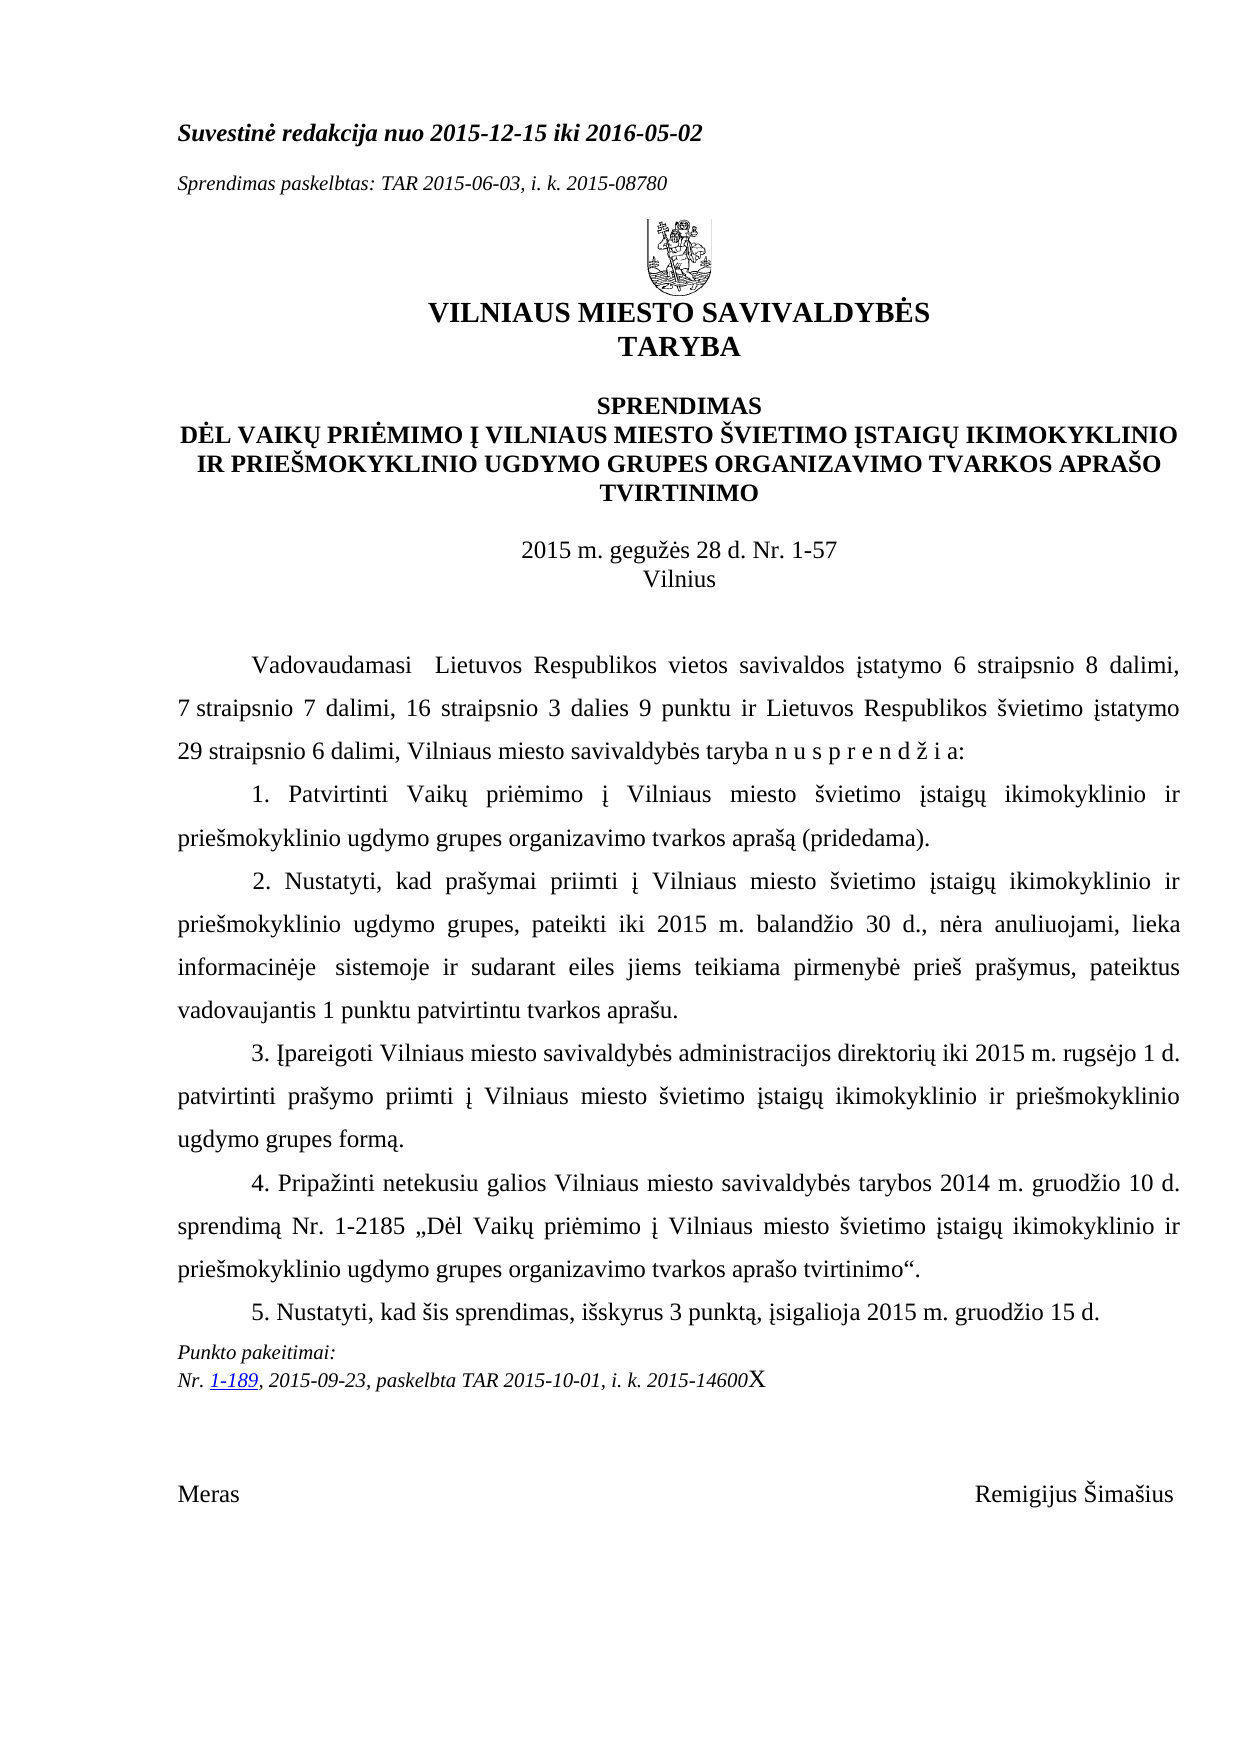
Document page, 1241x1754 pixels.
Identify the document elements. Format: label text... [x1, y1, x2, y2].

text 5. Nustatyti, kad šis sprendimas, išskyrus 3 punktą, įsigalioja 2015 m. gruodžio 15 d. [177, 1297, 1181, 1326]
text SPRENDIMAS [177, 391, 1181, 420]
text 4. Pripažinti netekusiu galios Vilniaus miesto savivaldybės tarybos 2014 m. gruodžio 10 d. sprendimą Nr. 1-2185 „Dėl Vaikų priėmimo į Vilniaus miesto švietimo įstaigų ikimokyklinio ir priešmokyklinio ugdymo grupes organizavimo tvarkos aprašo tvirtinimo“. [177, 1168, 1181, 1283]
text Vilnius [177, 564, 1181, 593]
text 3. Įpareigoti Vilniaus miesto savivaldybės administracijos direktorių iki 2015 m. rugsėjo 1 d. patvirtinti prašymo priimti į Vilniaus miesto švietimo įstaigų ikimokyklinio ir priešmokyklinio ugdymo grupes formą. [177, 1038, 1181, 1153]
text Suvestinė redakcija nuo 2015-12-15 iki 2016-05-02 [177, 118, 1181, 147]
text VILNIAUS MIESTO SAVIVALDYBĖS [177, 296, 1181, 329]
text Meras Remigijus Šimašius [177, 1479, 1181, 1508]
text Vadovaudamasi Lietuvos Respublikos vietos savivaldos įstatymo 6 straipsnio 8 dalimi, 7 straipsnio 7 dalimi, 16 straipsnio 3 dalies 9 punktu ir Lietuvos Respublikos švietimo įstatymo 29 straipsnio 6 dalimi, Vilniaus miesto savivaldybės taryba n u s p r e n d ž i a: [177, 650, 1181, 765]
text 1. Patvirtinti Vaikų priėmimo į Vilniaus miesto švietimo įstaigų ikimokyklinio ir priešmokyklinio ugdymo grupes organizavimo tvarkos aprašą (pridedama). [177, 779, 1181, 851]
picture [647, 219, 712, 296]
text 2. Nustatyti, kad prašymai priimti į Vilniaus miesto švietimo įstaigų ikimokyklinio ir priešmokyklinio ugdymo grupes, pateikti iki 2015 m. balandžio 30 d., nėra anuliuojami, lieka informacinėje sistemoje ir sudarant eiles jiems teikiama pirmenybė prieš prašymus, pateiktus vadovaujantis 1 punktu patvirtintu tvarkos aprašu. [177, 866, 1181, 1024]
text DĖL VAIKŲ PRIĖMIMO Į VILNIAUS MIESTO ŠVIETIMO ĮSTAIGŲ IKIMOKYKLINIO IR PRIEŠMOKYKLINIO UGDYMO GRUPES ORGANIZAVIMO TVARKOS APRAŠO TVIRTINIMO [177, 420, 1181, 506]
text Sprendimas paskelbtas: TAR 2015-06-03, i. k. 2015-08780 [177, 171, 1181, 195]
text 2015 m. gegužės 28 d. Nr. 1-57 [177, 535, 1181, 564]
text TARYBA [177, 329, 1181, 363]
